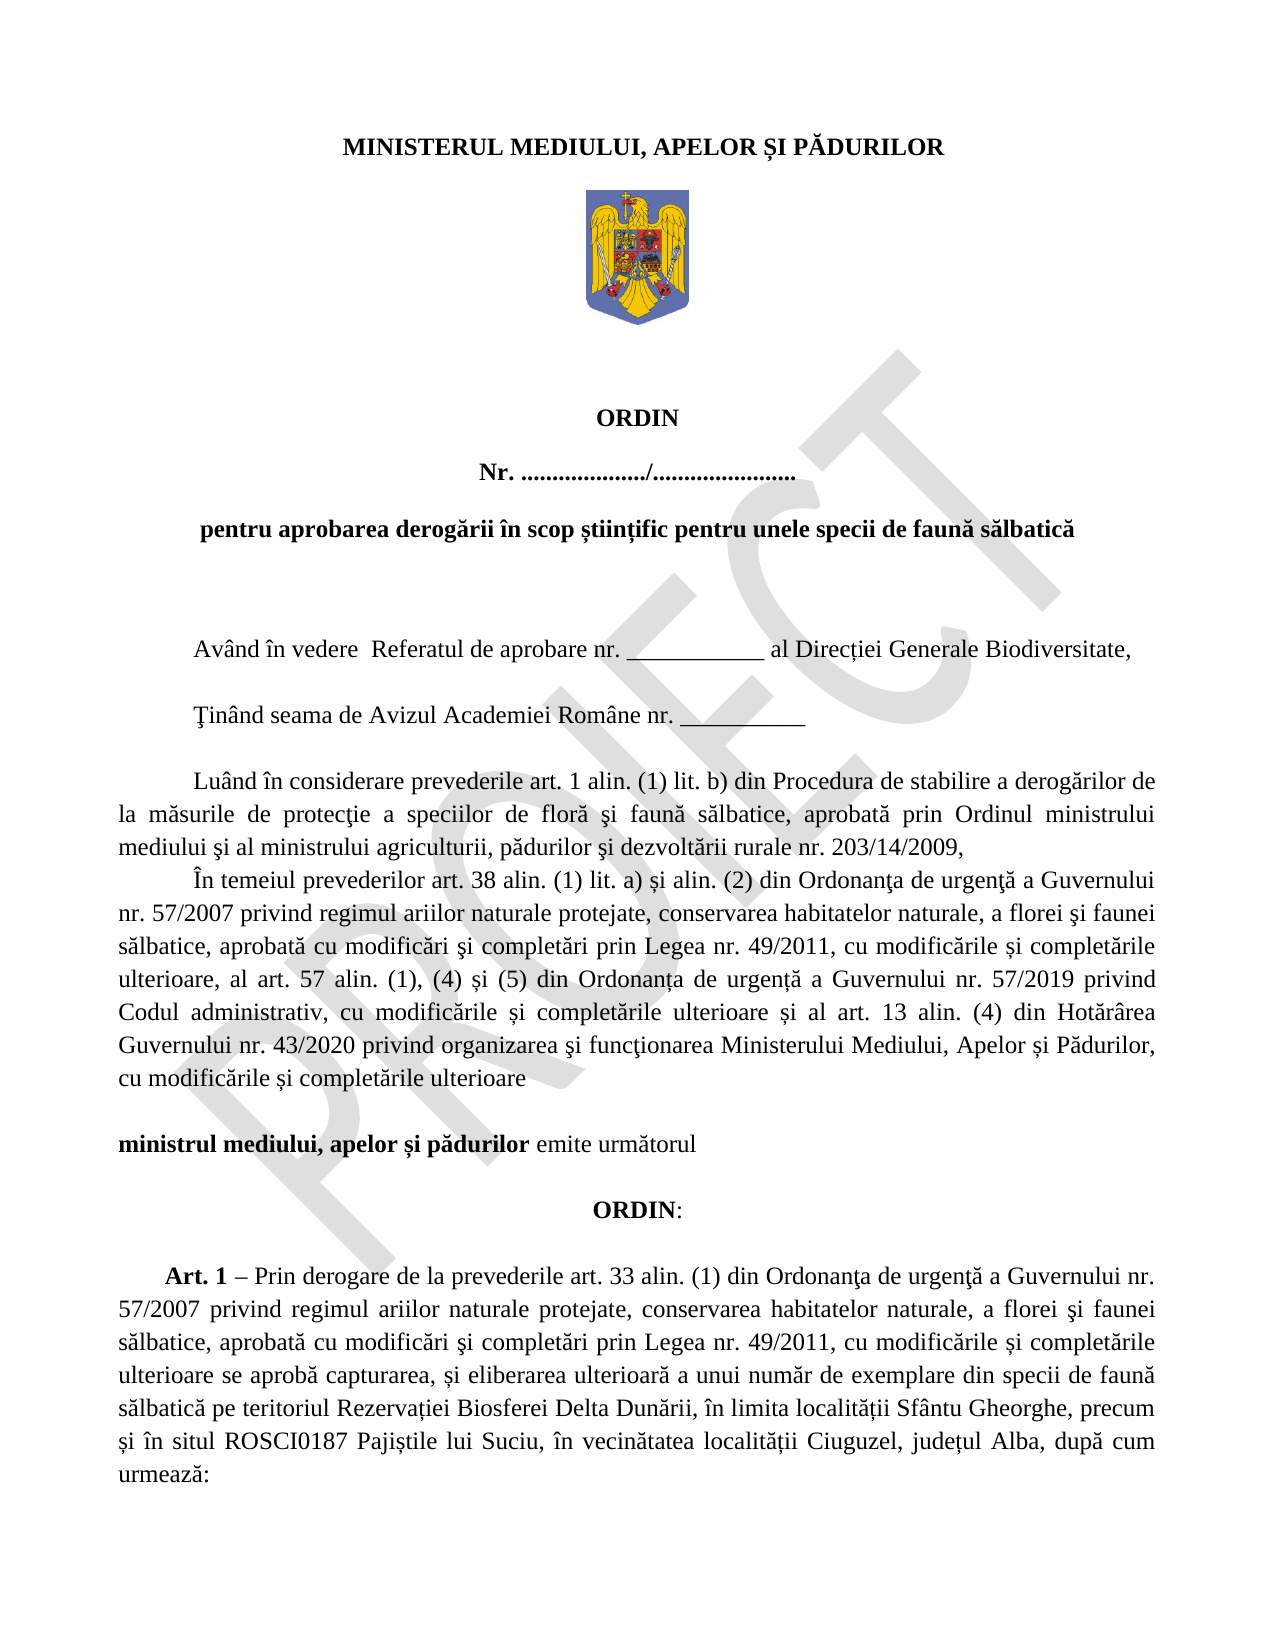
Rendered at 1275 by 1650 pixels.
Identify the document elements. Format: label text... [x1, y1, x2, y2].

picture [586, 190, 689, 325]
text ORDIN: [118, 1195, 1157, 1224]
text MINISTERUL MEDIULUI, APELOR ȘI PĂDURILOR [118, 132, 1157, 161]
text Luând în considerare prevederile art. 1 alin. (1) lit. b) din Procedura de stabilire a derogărilor de la măsurile de protecţie a speciilor de floră şi faună sălbatice, aprobată prin Ordinul ministrului mediului şi al ministrului agriculturii, pădurilor şi dezvoltării rurale nr. 203/14/2009, [118, 766, 1157, 861]
text pentru aprobarea derogării în scop științific pentru unele specii de faună sălbatică [118, 514, 1157, 543]
text Nr. ..................../....................... [118, 457, 1157, 486]
text ORDIN [118, 403, 1157, 432]
text În temeiul prevederilor art. 38 alin. (1) lit. a) și alin. (2) din Ordonanţa de urgenţă a Guvernului nr. 57/2007 privind regimul ariilor naturale protejate, conservarea habitatelor naturale, a florei şi faunei sălbatice, aprobată cu modificări şi completări prin Legea nr. 49/2011, cu modificările și completările ulterioare, al art. 57 alin. (1), (4) și (5) din Ordonanța de urgență a Guvernului nr. 57/2019 privind Codul administrativ, cu modificările și completările ulterioare și al art. 13 alin. (4) din Hotărârea Guvernului nr. 43/2020 privind organizarea şi funcţionarea Ministerului Mediului, Apelor și Pădurilor, cu modificările și completările ulterioare [118, 865, 1157, 1092]
text Art. 1 – Prin derogare de la prevederile art. 33 alin. (1) din Ordonanţa de urgenţă a Guvernului nr. 57/2007 privind regimul ariilor naturale protejate, conservarea habitatelor naturale, a florei şi faunei sălbatice, aprobată cu modificări şi completări prin Legea nr. 49/2011, cu modificările și completările ulterioare se aprobă capturarea, și eliberarea ulterioară a unui număr de exemplare din specii de faună sălbatică pe teritoriul Rezervației Biosferei Delta Dunării, în limita localității Sfântu Gheorghe, precum și în situl ROSCI0187 Pajiștile lui Suciu, în vecinătatea localității Ciuguzel, județul Alba, după cum urmează: [118, 1261, 1157, 1488]
text Având în vedere Referatul de aprobare nr. ___________ al Direcției Generale Biodiversitate, [118, 634, 1157, 663]
text ministrul mediului, apelor și pădurilor emite următorul [118, 1129, 1157, 1158]
text Ţinând seama de Avizul Academiei Române nr. __________ [118, 700, 1157, 729]
